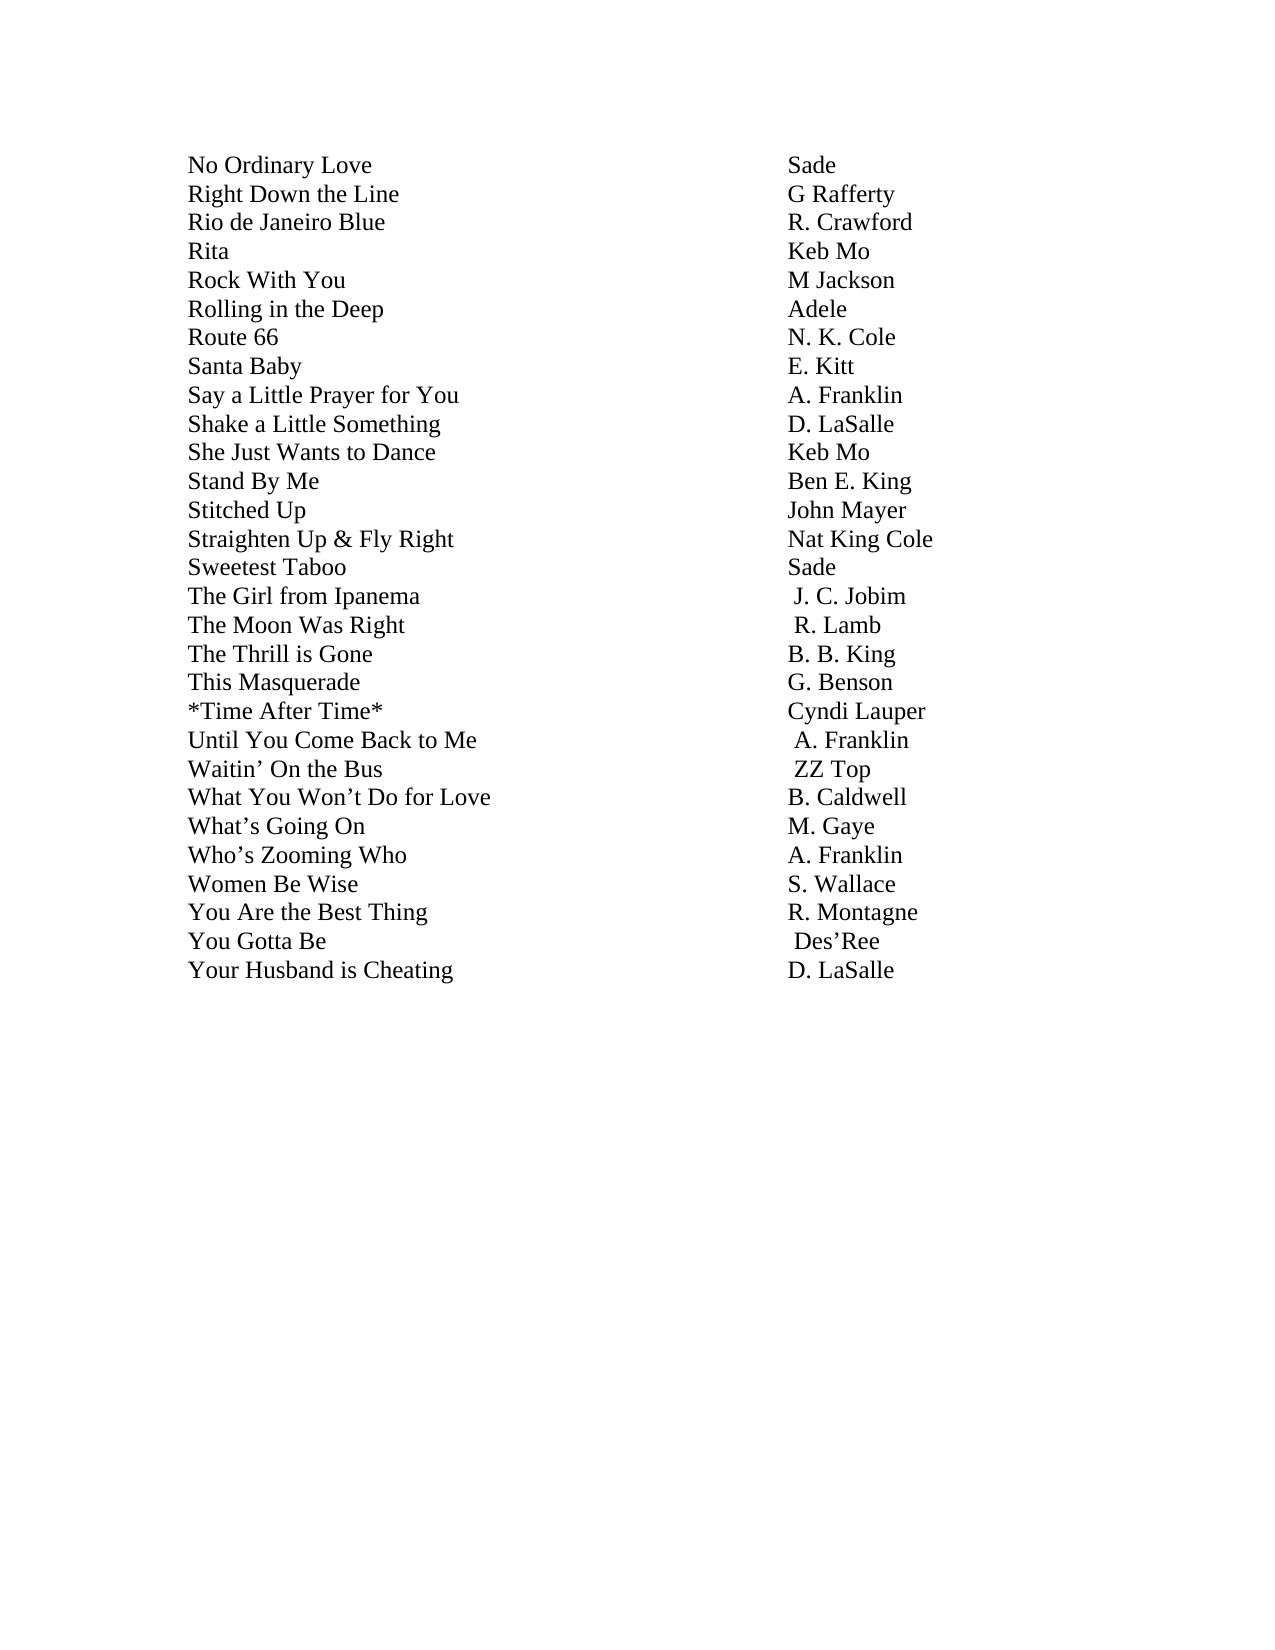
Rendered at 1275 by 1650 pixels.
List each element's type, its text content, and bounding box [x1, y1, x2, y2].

text Stand By Me Ben E. King [187, 466, 1087, 495]
text Waitin’ On the Bus ZZ Top [187, 754, 1087, 782]
text What You Won’t Do for Love B. Caldwell [187, 782, 1087, 811]
text Route 66 N. K. Cole [187, 322, 1087, 351]
text Until You Come Back to Me A. Franklin [187, 725, 1087, 754]
text Your Husband is Cheating D. LaSalle [187, 955, 1087, 984]
text Who’s Zooming Who A. Franklin [187, 840, 1087, 869]
text Rock With You M Jackson [187, 265, 1087, 294]
text What’s Going On M. Gaye [187, 811, 1087, 840]
text You Gotta Be Des’Ree [187, 926, 1087, 955]
text Right Down the Line G Rafferty [187, 179, 1087, 207]
text She Just Wants to Dance Keb Mo [187, 437, 1087, 466]
text Sweetest Taboo Sade [187, 552, 1087, 581]
text This Masquerade G. Benson [187, 667, 1087, 696]
text Stitched Up John Mayer [187, 495, 1087, 524]
text Santa Baby E. Kitt [187, 351, 1087, 380]
text Say a Little Prayer for You A. Franklin [187, 380, 1087, 409]
text The Thrill is Gone B. B. King [187, 639, 1087, 667]
text You Are the Best Thing R. Montagne [187, 897, 1087, 926]
text Rita Keb Mo [187, 236, 1087, 265]
text No Ordinary Love Sade [187, 150, 1087, 179]
text Shake a Little Something D. LaSalle [187, 409, 1087, 437]
text Rio de Janeiro Blue R. Crawford [187, 207, 1087, 236]
text The Girl from Ipanema J. C. Jobim [187, 581, 1087, 610]
text *Time After Time* Cyndi Lauper [187, 696, 1087, 725]
text Rolling in the Deep Adele [187, 294, 1087, 322]
text Straighten Up & Fly Right Nat King Cole [187, 524, 1087, 552]
text The Moon Was Right R. Lamb [187, 610, 1087, 639]
text Women Be Wise S. Wallace [187, 869, 1087, 897]
